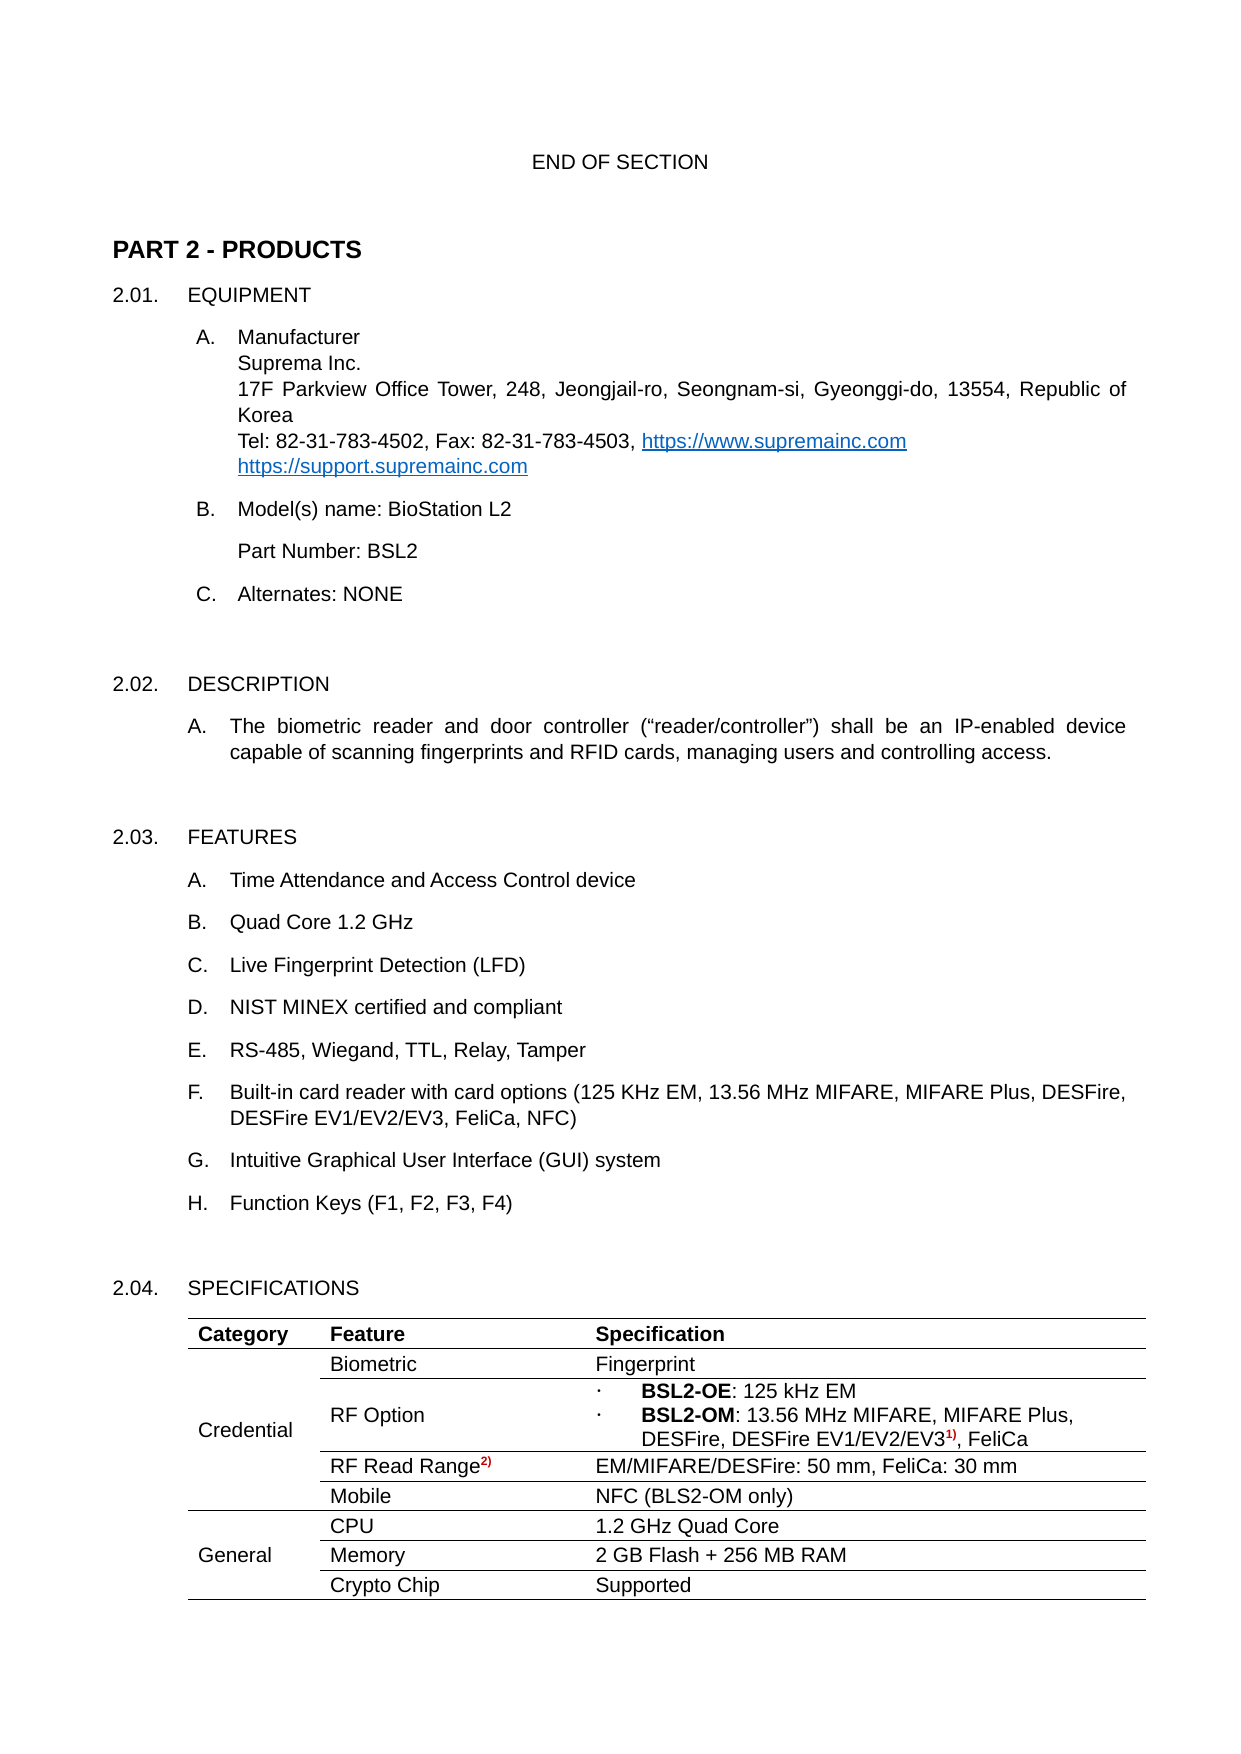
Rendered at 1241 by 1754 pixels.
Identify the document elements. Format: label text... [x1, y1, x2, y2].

list Function Keys (F1, F2, F3, F4) [187, 1191, 1128, 1215]
table_cell General [188, 1511, 320, 1599]
list Alternates: NONE [196, 582, 1128, 606]
table_cell Memory [320, 1541, 585, 1569]
table_cell EM/MIFARE/DESFire: 50 mm, FeliCa: 30 mm [585, 1452, 1146, 1481]
list Model(s) name: BioStation L2 [196, 497, 1128, 521]
table_cell NFC (BLS2-OM only) [585, 1482, 1146, 1510]
table_cell Fingerprint [585, 1349, 1146, 1378]
text EQUIPMENT [112, 283, 1128, 307]
table_cell Credential [188, 1349, 320, 1510]
table_header Category [188, 1319, 320, 1348]
table_cell Biometric [320, 1349, 585, 1378]
table_cell Crypto Chip [320, 1571, 585, 1599]
table_cell 1.2 GHz Quad Core [585, 1511, 1146, 1540]
list Live Fingerprint Detection (LFD) [187, 952, 1128, 976]
list NIST MINEX certified and compliant [187, 995, 1128, 1019]
subtitle PART 2 - PRODUCTS [112, 235, 1128, 264]
text FEATURES [112, 825, 1128, 849]
list Part Number: BSL2 [237, 539, 1128, 563]
table_cell CPU [320, 1511, 585, 1540]
text SPECIFICATIONS [112, 1276, 1128, 1300]
table_header Specification [585, 1319, 1146, 1348]
table_cell Mobile [320, 1482, 585, 1510]
table_header Feature [320, 1319, 585, 1348]
text DESCRIPTION [112, 672, 1128, 696]
list Built-in card reader with card options (125 KHz EM, 13.56 MHz MIFARE, MIFARE Plus, DESFire, DESFire EV1/EV2/EV3, FeliCa, NFC) [187, 1080, 1128, 1130]
table_cell Supported [585, 1571, 1146, 1599]
table_cell RF Read Range2) [320, 1452, 585, 1481]
table_cell BSL2-OE: 125 kHz EM BSL2-OM: 13.56 MHz MIFARE, MIFARE Plus, DESFire, DESFire EV1/EV2/EV31), FeliCa [585, 1379, 1146, 1451]
list Manufacturer Suprema Inc. 17F Parkview Office Tower, 248, Jeongjail-ro, Seongnam-si, Gyeonggi-do, 13554, Republic of Korea Tel: 82-31-783-4502, Fax: 82-31-783-4503, https://www.supremainc.com https://support.supremainc.com [196, 325, 1128, 478]
list Quad Core 1.2 GHz [187, 910, 1128, 934]
text END OF SECTION [112, 150, 1128, 174]
list RS-485, Wiegand, TTL, Relay, Tamper [187, 1037, 1128, 1061]
list Intuitive Graphical User Interface (GUI) system [187, 1148, 1128, 1172]
table_cell RF Option [320, 1379, 585, 1451]
table_cell 2 GB Flash + 256 MB RAM [585, 1541, 1146, 1569]
list Time Attendance and Access Control device [187, 867, 1128, 891]
list The biometric reader and door controller (“reader/controller”) shall be an IP-enabled device capable of scanning fingerprints and RFID cards, managing users and controlling access. [187, 714, 1128, 764]
